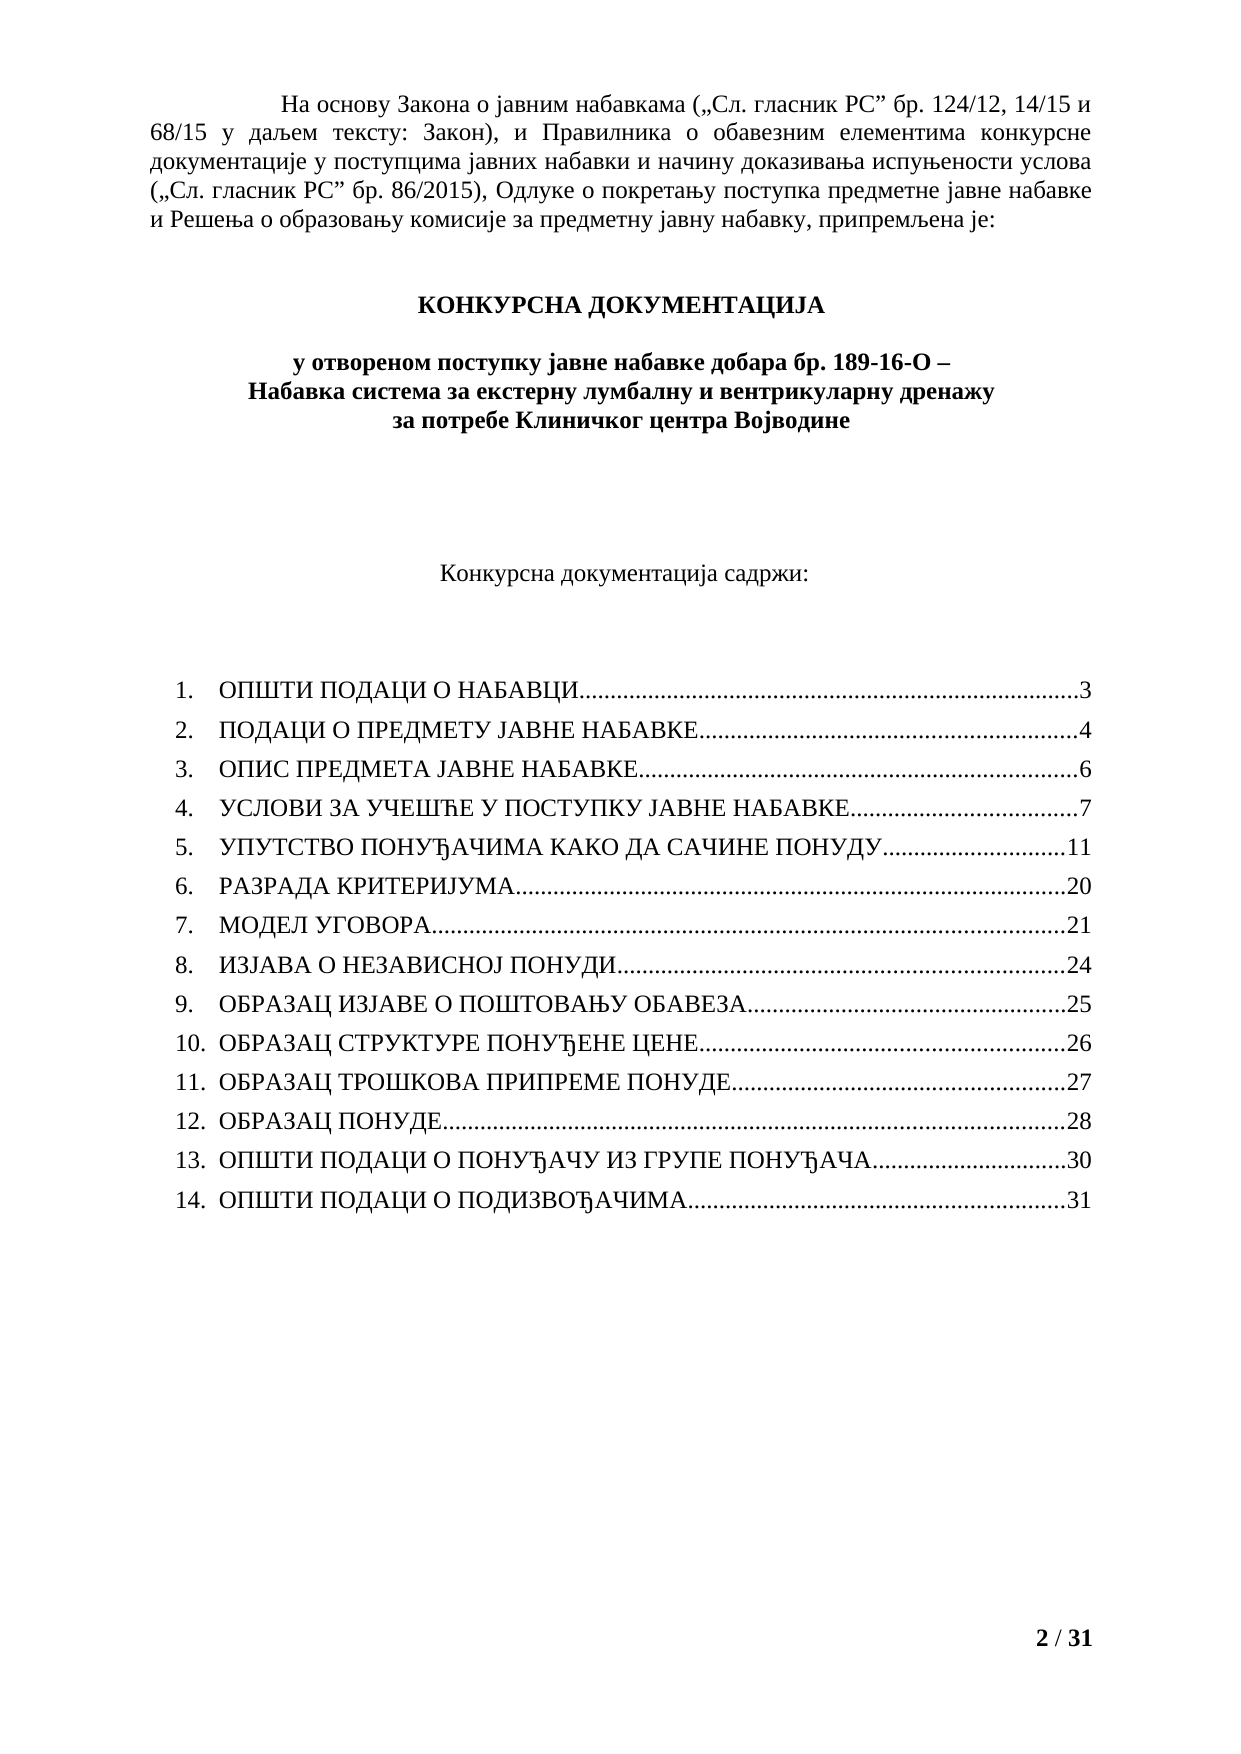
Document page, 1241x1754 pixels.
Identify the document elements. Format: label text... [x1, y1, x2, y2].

text КОНКУРСНА ДОКУМЕНТАЦИЈА [150, 290, 1093, 319]
text за потребе Клиничког центра Војводине [150, 405, 1093, 434]
text На основу Закона о јавним набавкама („Сл. гласник РС” бр. 124/12, 14/15 и 68/15 у даљем тексту: Закон), и Правилника о обавезним елементима конкурсне документације у поступцима јавних набавки и начину доказивања испуњености услова („Сл. гласник РС” бр. 86/2015), Одлуке о покретању поступка предметне јавне набавке и Решења о образовању комисије за предметну јавну набавку, припремљена је: [150, 89, 1093, 232]
text Набавка система за екстерну лумбалну и вентрикуларну дренажу [150, 376, 1093, 405]
text у отвореном поступку јавне набавке добара бр. 189-16-O – [150, 347, 1093, 376]
text Конкурсна документација садржи: [150, 558, 1093, 587]
